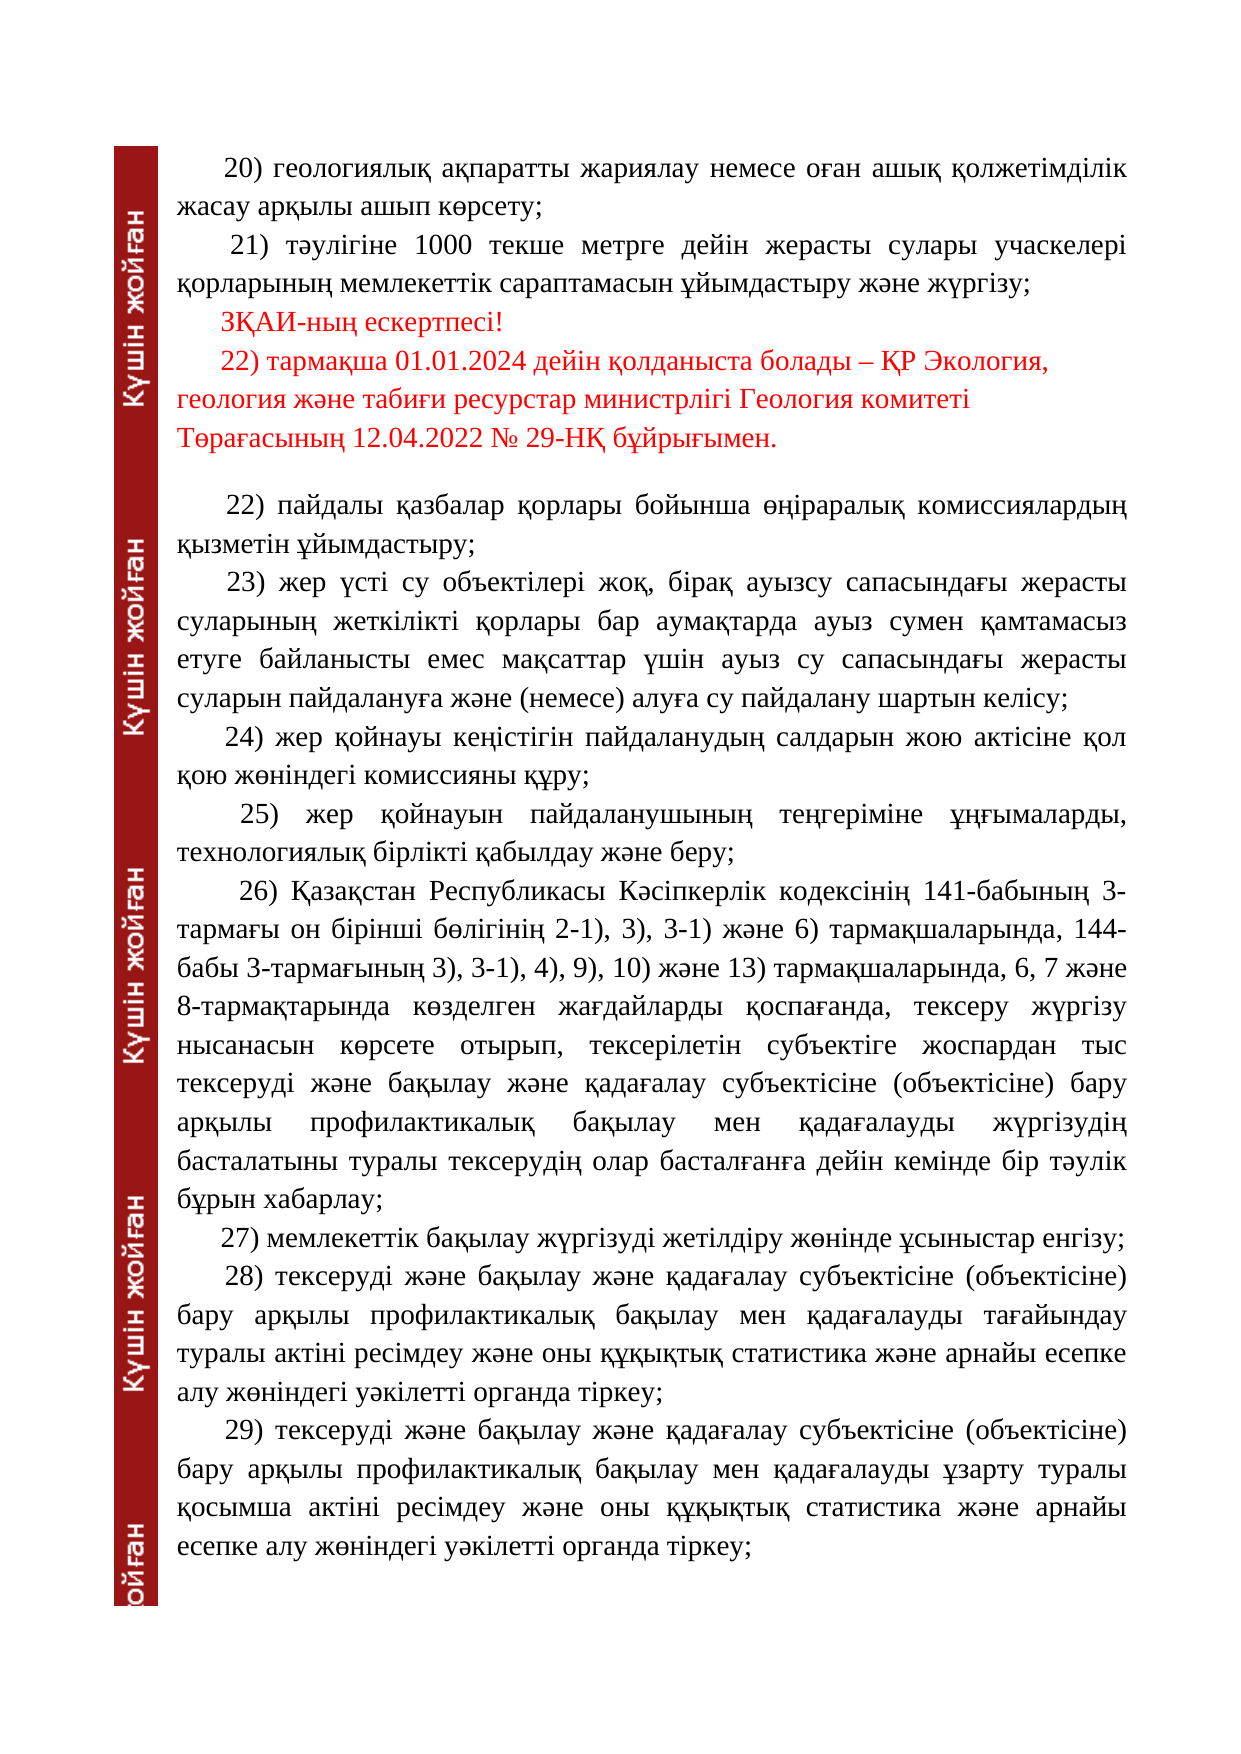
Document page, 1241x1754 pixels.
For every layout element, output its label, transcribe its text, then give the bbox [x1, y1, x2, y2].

picture [114, 1562, 158, 1606]
text 22) пайдалы қазбалар қорлары бойынша өңіраралық комиссиялардың қызметін ұйымдастыру; [112, 487, 1128, 559]
picture [114, 483, 158, 487]
picture [114, 868, 158, 873]
text 21) тәулігіне 1000 текше метрге дейін жерасты сулары учаскелері қорларының мемлекеттік сараптамасын ұйымдастыру және жүргізу; [112, 227, 1128, 299]
picture [114, 559, 158, 564]
picture [114, 1407, 158, 1412]
text 20) геологиялық ақпаратты жариялау немесе оған ашық қолжетімділік жасау арқылы ашып көрсету; [112, 150, 1128, 222]
picture [114, 222, 158, 227]
text 23) жер үсті су объектілері жоқ, бірақ ауызсу сапасындағы жерасты суларының жеткілікті қорлары бар аумақтарда ауыз сумен қамтамасыз етуге байланысты емес мақсаттар үшін ауыз су сапасындағы жерасты суларын пайдалануға және (немесе) алуға су пайдалану шартын келісу; [112, 564, 1128, 714]
text ЗҚАИ-ның ескертпесі! 22) тармақша 01.01.2024 дейін қолданыста болады – ҚР Экология, геология және табиғи ресурстар министрлігі Геология комитеті Төрағасының 12.04.2022 № 29-НҚ бұйрығымен. [112, 304, 1128, 483]
picture [114, 714, 158, 719]
text 28) тексеруді және бақылау және қадағалау субъектісіне (объектісіне) бару арқылы профилактикалық бақылау мен қадағалауды тағайындау туралы актіні ресімдеу және оны құқықтық статистика және арнайы есепке алу жөніндегі уәкілетті органда тіркеу; [112, 1258, 1128, 1407]
picture [114, 791, 158, 796]
picture [114, 1215, 158, 1220]
text 24) жер қойнауы кеңістігін пайдаланудың салдарын жою актісіне қол қою жөніндегі комиссияны құру; [112, 719, 1128, 791]
picture [114, 299, 158, 304]
text 29) тексеруді және бақылау және қадағалау субъектісіне (объектісіне) бару арқылы профилактикалық бақылау мен қадағалауды ұзарту туралы қосымша актіні ресімдеу және оны құқықтық статистика және арнайы есепке алу жөніндегі уәкілетті органда тіркеу; [112, 1412, 1128, 1562]
text 25) жер қойнауын пайдаланушының теңгеріміне ұңғымаларды, технологиялық бірлікті қабылдау және беру; [112, 796, 1128, 868]
text 27) мемлекеттік бақылау жүргізуді жетілдіру жөнінде ұсыныстар енгізу; [112, 1220, 1128, 1253]
text 26) Қазақстан Республикасы Кәсіпкерлік кодексінің 141-бабының 3-тармағы он бірінші бөлігінің 2-1), 3), 3-1) және 6) тармақшаларында, 144-бабы 3-тармағының 3), 3-1), 4), 9), 10) және 13) тармақшаларында, 6, 7 және 8-тармақтарында көзделген жағдайларды қоспағанда, тексеру жүргiзу нысанасын көрсете отырып, тексерiлетiн субъектiге жоспардан тыс тексеруді және бақылау және қадағалау субъектісіне (объектісіне) бару арқылы профилактикалық бақылау мен қадағалауды жүргізудің басталатыны туралы тексерудің олар басталғанға дейiн кемiнде бiр тәулiк бұрын хабарлау; [112, 873, 1128, 1215]
picture [114, 1253, 158, 1258]
picture [114, 146, 158, 150]
